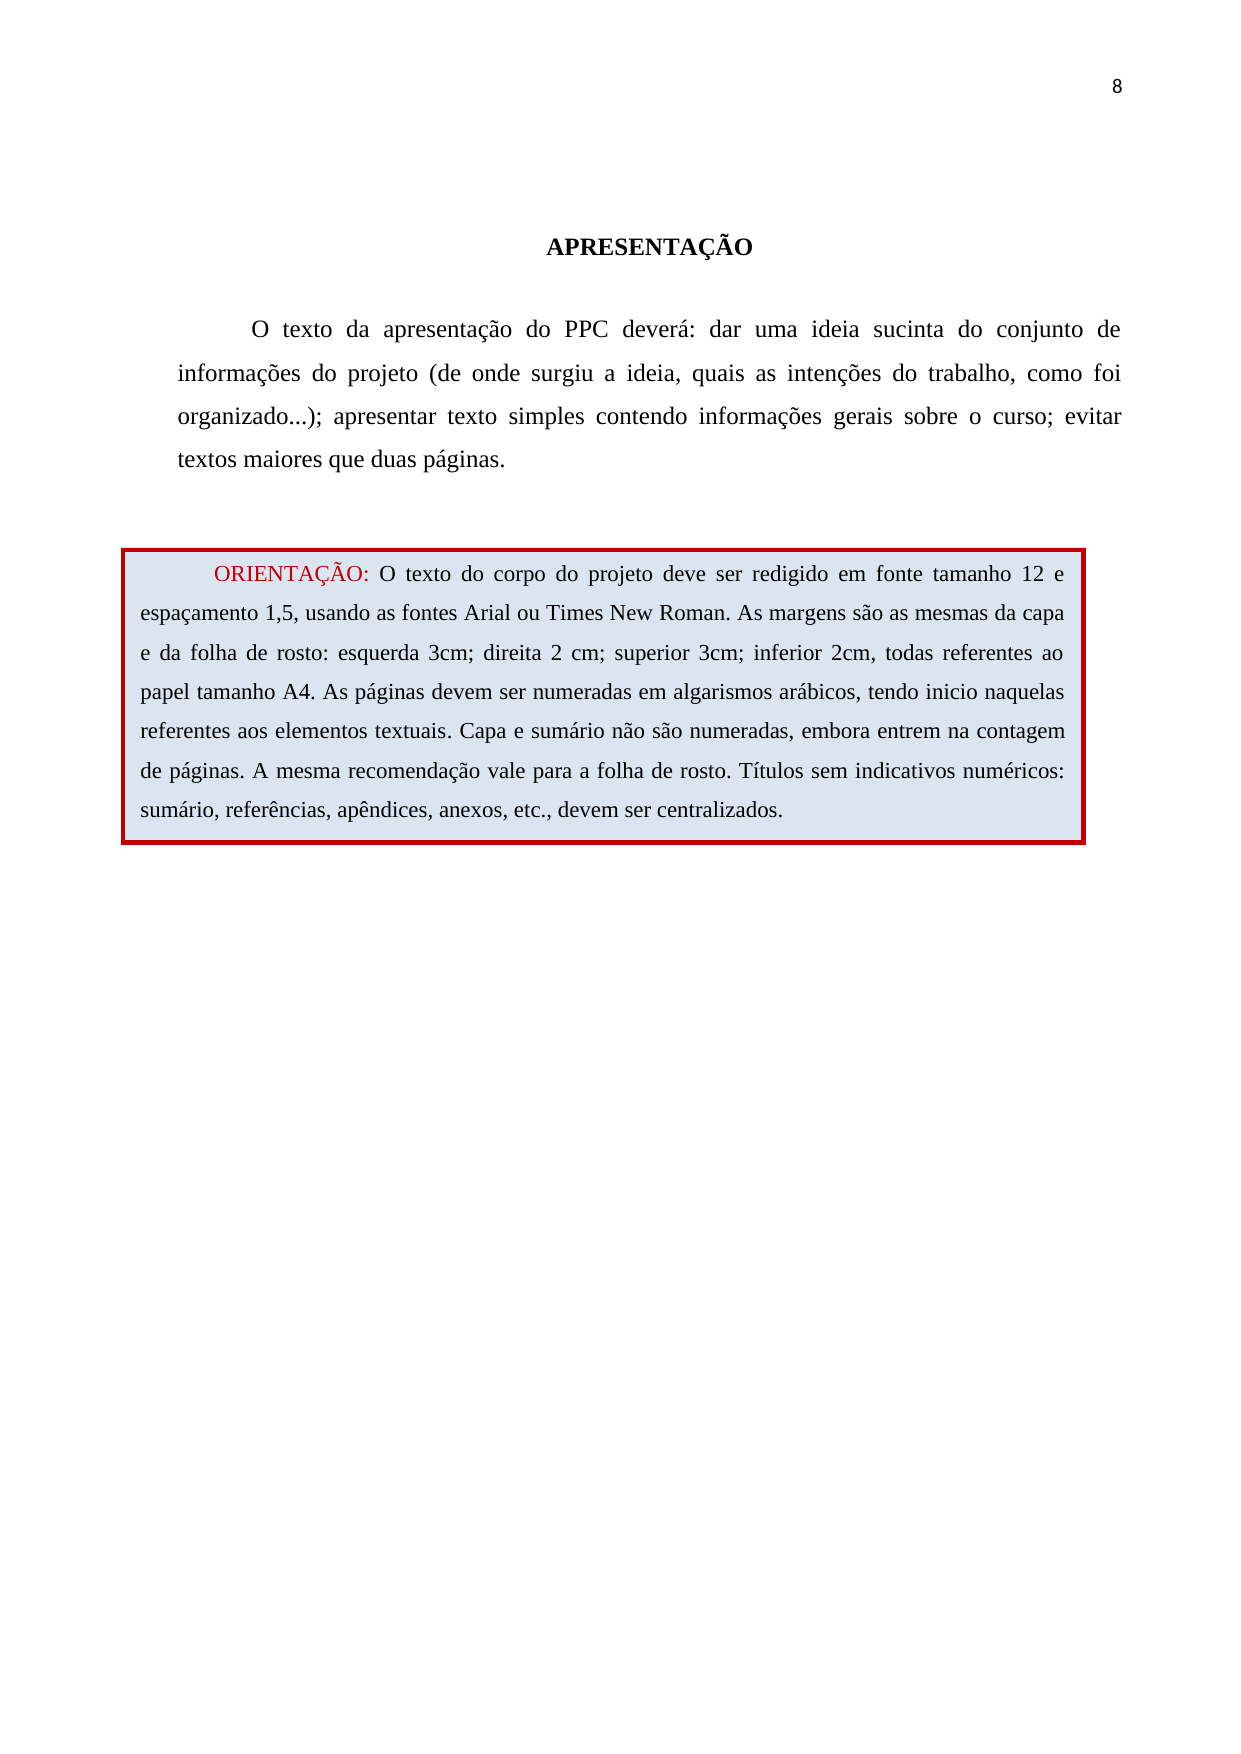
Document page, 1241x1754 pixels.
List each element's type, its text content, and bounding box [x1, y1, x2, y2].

text O texto da apresentação do PPC deverá: dar uma ideia sucinta do conjunto de informações do projeto (de onde surgiu a ideia, quais as intenções do trabalho, como foi organizado...); apresentar texto simples contendo informações gerais sobre o curso; evitar textos maiores que duas páginas. [177, 314, 1122, 473]
text APRESENTAÇÃO [177, 232, 1122, 261]
